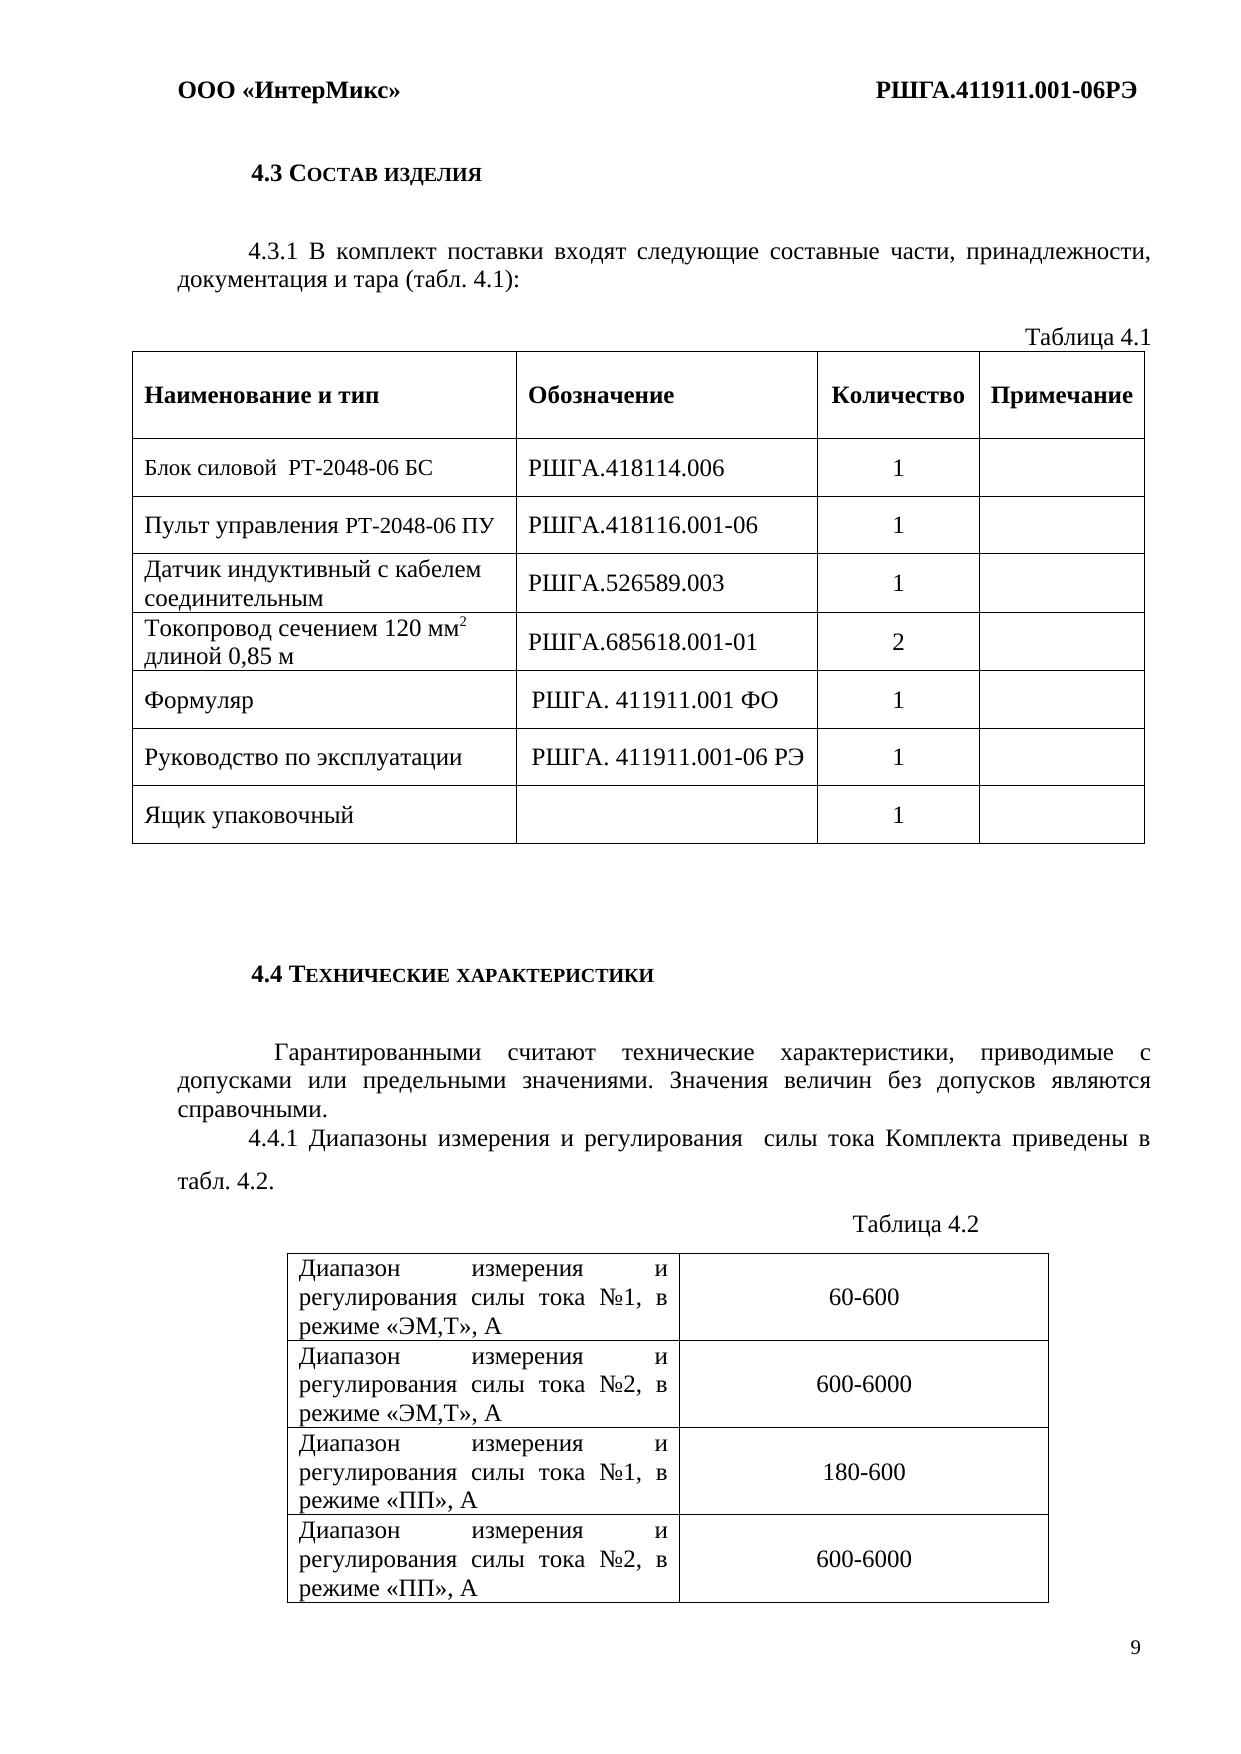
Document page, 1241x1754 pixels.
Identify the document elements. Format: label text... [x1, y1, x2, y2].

table_cell РШГА.418114.006 [517, 439, 817, 496]
table_cell РШГА.418116.001-06 [517, 497, 817, 553]
table_cell Токопровод сечением 120 мм2 длиной 0,85 м [133, 613, 516, 670]
table_cell [980, 554, 1144, 612]
table_cell Датчик индуктивный с кабелем соединительным [133, 554, 516, 612]
table_cell 1 [818, 439, 979, 496]
table_cell Ящик упаковочный [133, 786, 516, 843]
table_cell 1 [818, 497, 979, 553]
table_header Обозначение [517, 352, 817, 438]
table_cell [980, 497, 1144, 553]
table_header Диапазон измерения и регулирования силы тока №1, в режиме «ЭМ,Т», А [288, 1254, 679, 1340]
table_cell Руководство по эксплуатации [133, 729, 516, 785]
table_cell РШГА. 411911.001-06 РЭ [517, 729, 817, 785]
table_cell Блок силовой РТ-2048-06 БС [133, 439, 516, 496]
table_cell 2 [818, 613, 979, 670]
table_header Количество [818, 352, 979, 438]
table_cell [980, 729, 1144, 785]
text Гарантированными считают технические характеристики, приводимые с допусками или предельными значениями. Значения величин без допусков являются справочными. [177, 1037, 1152, 1123]
table_cell Формуляр [133, 671, 516, 728]
table_cell [980, 613, 1144, 670]
table_cell Диапазон измерения и регулирования силы тока №1, в режиме «ПП», А [288, 1428, 679, 1514]
table_cell [980, 439, 1144, 496]
table_cell РШГА.685618.001-01 [517, 613, 817, 670]
table_cell 600-6000 [680, 1515, 1048, 1602]
subtitle 4.3 Состав изделия [177, 158, 1152, 186]
table_cell [980, 786, 1144, 843]
table_header Примечание [980, 352, 1144, 438]
table_cell 1 [818, 671, 979, 728]
text 4.4.1 Диапазоны измерения и регулирования силы тока Комплекта приведены в табл. 4.2. [177, 1123, 1152, 1195]
table_cell 1 [818, 729, 979, 785]
table_cell 1 [818, 554, 979, 612]
table_cell Диапазон измерения и регулирования силы тока №2, в режиме «ПП», А [288, 1515, 679, 1602]
table_cell РШГА. 411911.001 ФО [517, 671, 817, 728]
table_cell Пульт управления РТ-2048-06 ПУ [133, 497, 516, 553]
text 4.3.1 В комплект поставки входят следующие составные части, принадлежности, документация и тара (табл. 4.1): [177, 236, 1152, 293]
text Таблица 4.2 [177, 1209, 1152, 1238]
table_header Наименование и тип [133, 352, 516, 438]
table_cell Диапазон измерения и регулирования силы тока №2, в режиме «ЭМ,Т», А [288, 1341, 679, 1427]
table_cell [517, 786, 817, 843]
text Таблица 4.1 [177, 322, 1152, 351]
table_cell [980, 671, 1144, 728]
table_cell РШГА.526589.003 [517, 554, 817, 612]
subtitle 4.4 Технические характеристики [177, 959, 1152, 987]
table_cell 180-600 [680, 1428, 1048, 1514]
table_cell 600-6000 [680, 1341, 1048, 1427]
table_header 60-600 [680, 1254, 1048, 1340]
table_cell 1 [818, 786, 979, 843]
